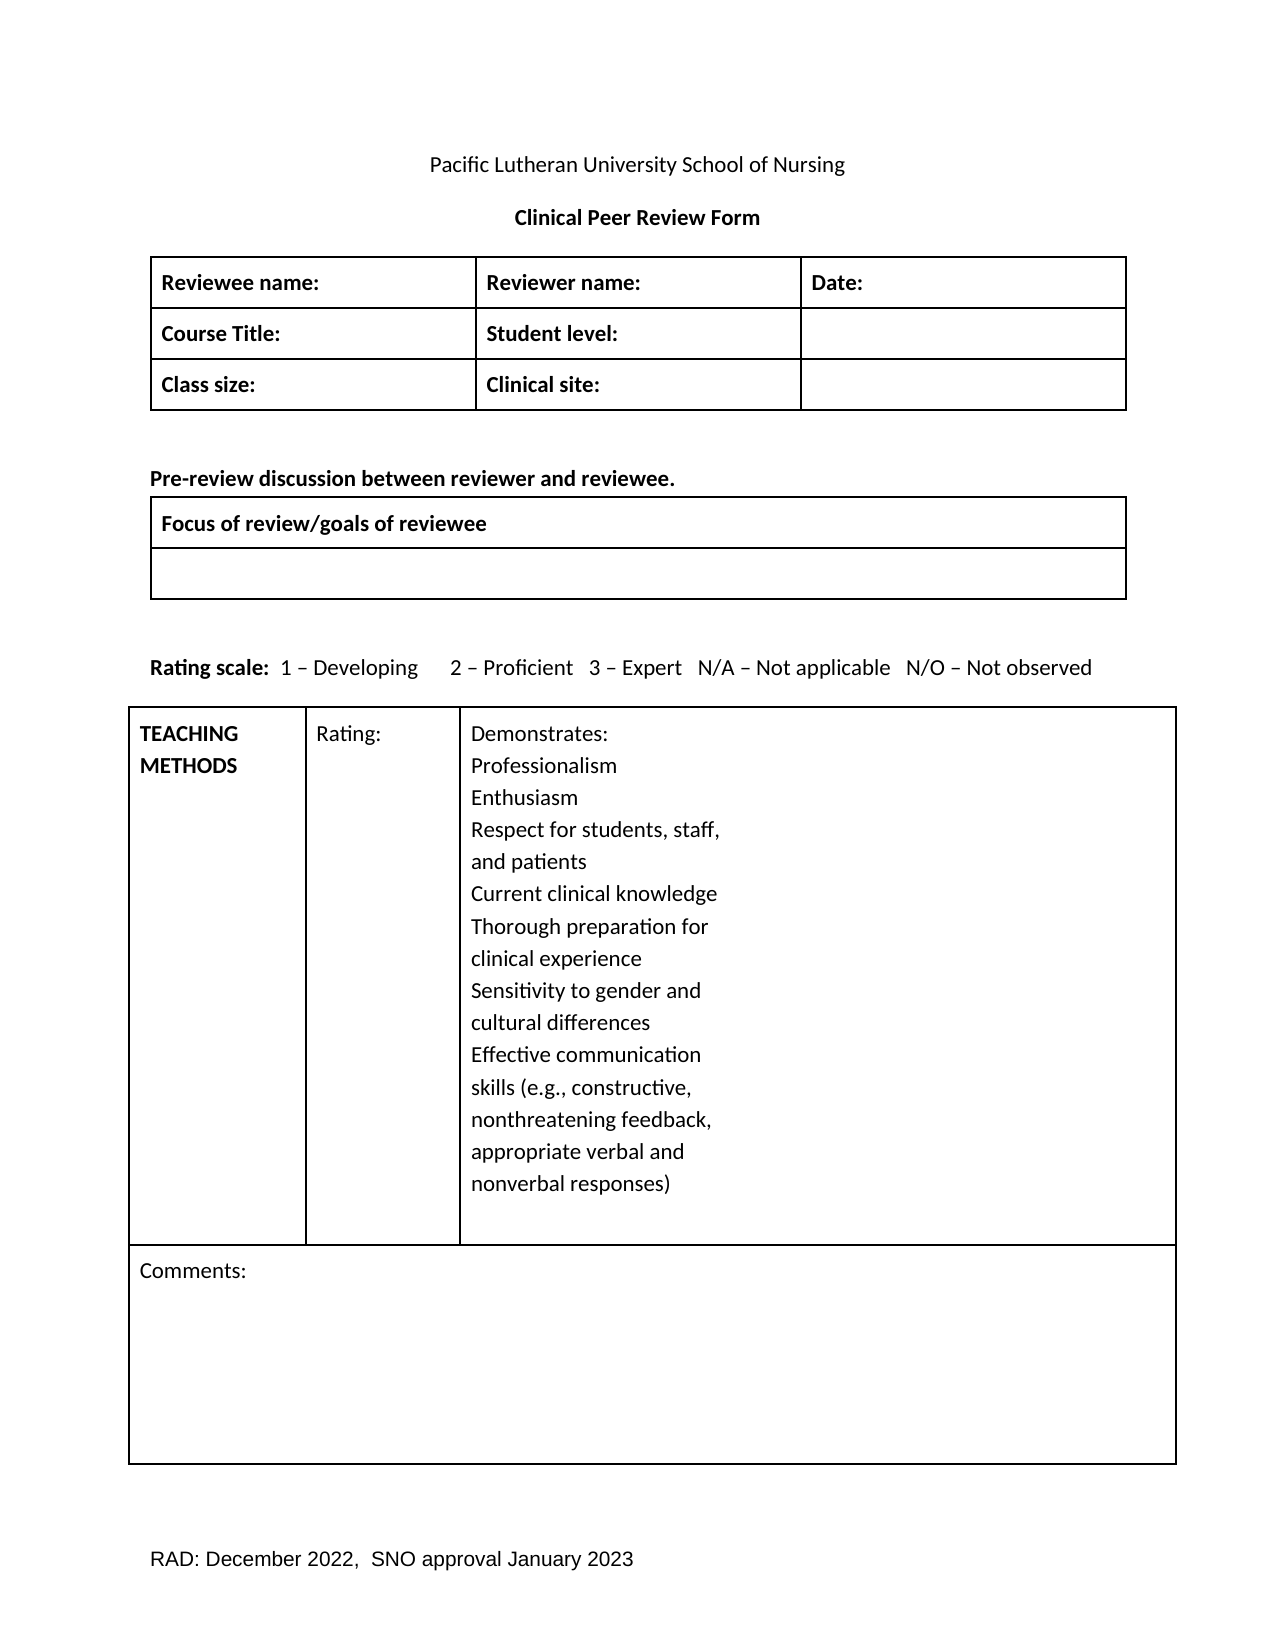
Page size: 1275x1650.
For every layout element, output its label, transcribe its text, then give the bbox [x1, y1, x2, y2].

table_cell Course Title: [152, 309, 475, 358]
text Clinical Peer Review Form [150, 203, 1125, 231]
table_header Reviewer name: [477, 258, 800, 307]
table_cell Class size: [152, 360, 475, 409]
table_cell Comments: [130, 1246, 1175, 1463]
text Pacific Lutheran University School of Nursing [150, 150, 1125, 178]
text Rating scale: 1 – Developing 2 – Proficient 3 – Expert N/A – Not applicable N/O – Not observed [150, 653, 1125, 681]
table_header Rating: [307, 708, 459, 1244]
table_cell [802, 309, 1125, 358]
table_header Focus of review/goals of reviewee [152, 498, 1125, 547]
table_header Demonstrates: Professionalism Enthusiasm Respect for students, staff, and patients Current clinical knowledge Thorough preparation for clinical experience Sensitivity to gender and cultural differences Effective communication skills (e.g., constructive, nonthreatening feedback, appropriate verbal and nonverbal responses) [461, 708, 1175, 1244]
table_header TEACHING METHODS [130, 708, 305, 1244]
table_cell Student level: [477, 309, 800, 358]
table_cell [802, 360, 1125, 409]
table_cell Clinical site: [477, 360, 800, 409]
table_header Reviewee name: [152, 258, 475, 307]
table_cell [152, 549, 1125, 598]
table_header Date: [802, 258, 1125, 307]
text Pre-review discussion between reviewer and reviewee. [150, 464, 1125, 492]
